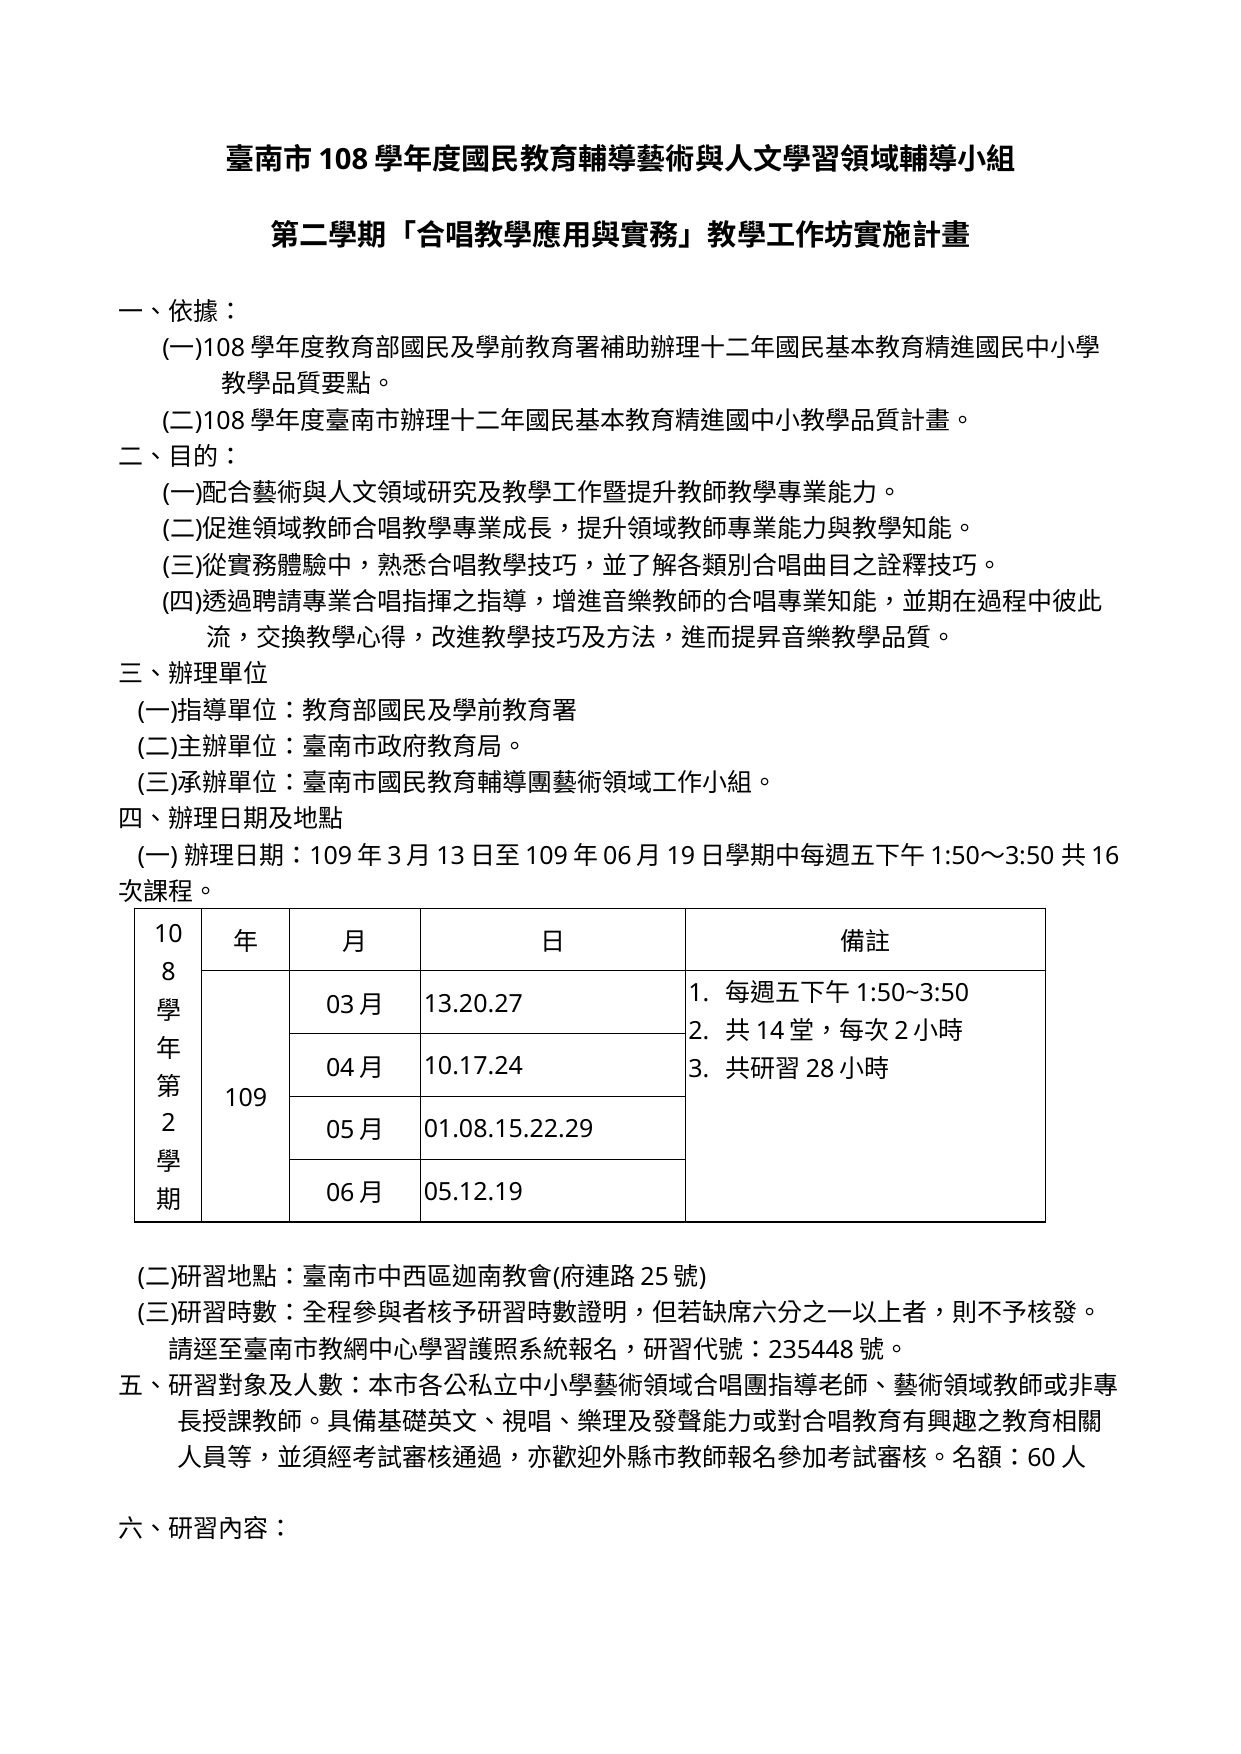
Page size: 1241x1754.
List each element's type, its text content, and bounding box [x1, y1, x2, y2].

table_header 日 [421, 909, 685, 970]
text (一) 辦理日期：109年3月13日至109年06月19日學期中每週五下午1:50～3:50 共16次課程。 [118, 835, 1122, 908]
table_cell 01.08.15.22.29 [421, 1097, 685, 1159]
table_cell 05.12.19 [421, 1160, 685, 1221]
text (二)研習地點：臺南市中西區迦南教會(府連路25號) [118, 1257, 1122, 1293]
table_header 108學年第2學期 [135, 909, 201, 1221]
text 五、研習對象及人數：本市各公私立中小學藝術領域合唱團指導老師、藝術領域教師或非專長授課教師。具備基礎英文、視唱、樂理及發聲能力或對合唱教育有興趣之教育相關人員等，並須經考試審核通過，亦歡迎外縣市教師報名參加考試審核。名額：60人 [118, 1365, 1122, 1474]
table_cell 06月 [290, 1160, 420, 1221]
text (二)108學年度臺南市辦理十二年國民基本教育精進國中小教學品質計畫。 [162, 400, 1122, 436]
table_cell 109 [202, 971, 289, 1221]
text 二、目的： [118, 436, 1122, 473]
table_cell 10.17.24 [421, 1034, 685, 1096]
table_cell 05月 [290, 1097, 420, 1159]
text (二)主辦單位：臺南市政府教育局。 [118, 726, 1122, 763]
table_cell 04月 [290, 1034, 420, 1096]
text (二)促進領域教師合唱教學專業成長，提升領域教師專業能力與教學知能。 [162, 509, 1122, 545]
text (三)從實務體驗中，熟悉合唱教學技巧，並了解各類別合唱曲目之詮釋技巧。 [162, 545, 1122, 581]
text 臺南市108學年度國民教育輔導藝術與人文學習領域輔導小組 [118, 119, 1122, 194]
text 第二學期「合唱教學應用與實務」教學工作坊實施計畫 [118, 194, 1122, 270]
text 三、辦理單位 [118, 654, 1122, 690]
text 一、依據： [118, 291, 1122, 328]
table_cell 03月 [290, 971, 420, 1033]
table_cell 13.20.27 [421, 971, 685, 1033]
text (一)指導單位：教育部國民及學前教育署 [118, 690, 1122, 726]
table_header 備註 [686, 909, 1045, 970]
text (三)研習時數：全程參與者核予研習時數證明，但若缺席六分之一以上者，則不予核發。請逕至臺南市教網中心學習護照系統報名，研習代號：235448號。 [118, 1293, 1122, 1365]
table_header 月 [290, 909, 420, 970]
text 四、辦理日期及地點 [118, 799, 1122, 835]
table_cell 每週五下午1:50~3:50 共14堂，每次2小時 共研習28小時 [686, 971, 1045, 1221]
text (三)承辦單位：臺南市國民教育輔導團藝術領域工作小組。 [118, 763, 1122, 799]
table_header 年 [202, 909, 289, 970]
text (四)透過聘請專業合唱指揮之指導，增進音樂教師的合唱專業知能，並期在過程中彼此流，交換教學心得，改進教學技巧及方法，進而提昇音樂教學品質。 [162, 581, 1122, 654]
text (一)108學年度教育部國民及學前教育署補助辦理十二年國民基本教育精進國民中小學教學品質要點。 [162, 328, 1122, 400]
text 六、研習內容： [118, 1508, 1122, 1544]
text (一)配合藝術與人文領域研究及教學工作暨提升教師教學專業能力。 [162, 473, 1122, 509]
